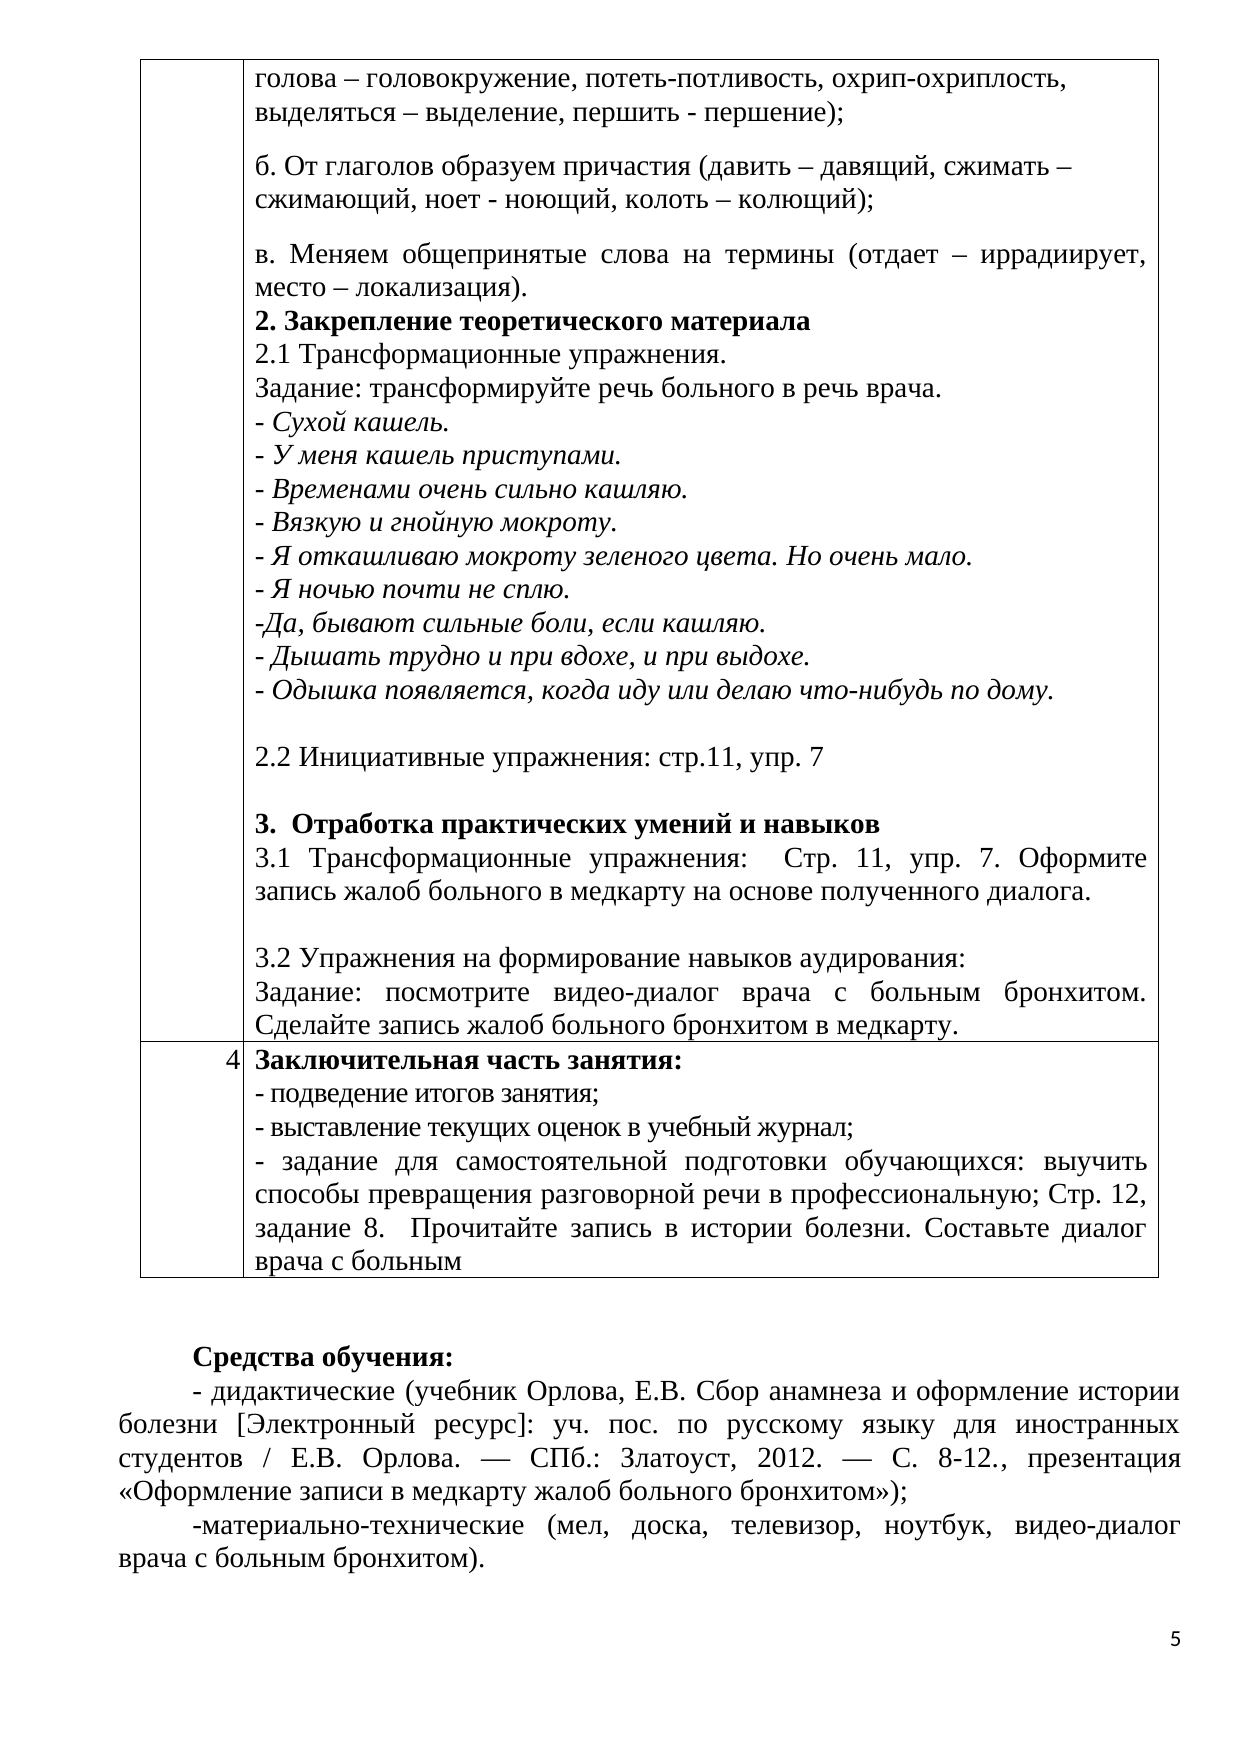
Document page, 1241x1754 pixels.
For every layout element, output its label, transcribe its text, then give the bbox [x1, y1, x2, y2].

text Средства обучения: [118, 1339, 1181, 1373]
table_cell Заключительная часть занятия: - подведение итогов занятия; - выставление текущих оценок в учебный журнал; - задание для самостоятельной подготовки обучающихся: выучить способы превращения разговорной речи в профессиональную; Стр. 12, задание 8. Прочитайте запись в истории болезни. Составьте диалог врача с больным [244, 1042, 1158, 1277]
table_cell 3 [141, 60, 243, 1041]
table_cell 4 [141, 1042, 243, 1277]
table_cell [244, 60, 1158, 1041]
text -материально-технические (мел, доска, телевизор, ноутбук, видео-диалог врача с больным бронхитом). [118, 1507, 1181, 1574]
text - дидактические (учебник Орлова, Е.В. Сбор анамнеза и оформление истории болезни [Электронный ресурс]: уч. пос. по русскому языку для иностранных студентов / Е.В. Орлова. — СПб.: Златоуст, 2012. — С. 8-12., презентация «Оформление записи в медкарту жалоб больного бронхитом»); [118, 1440, 1181, 1507]
